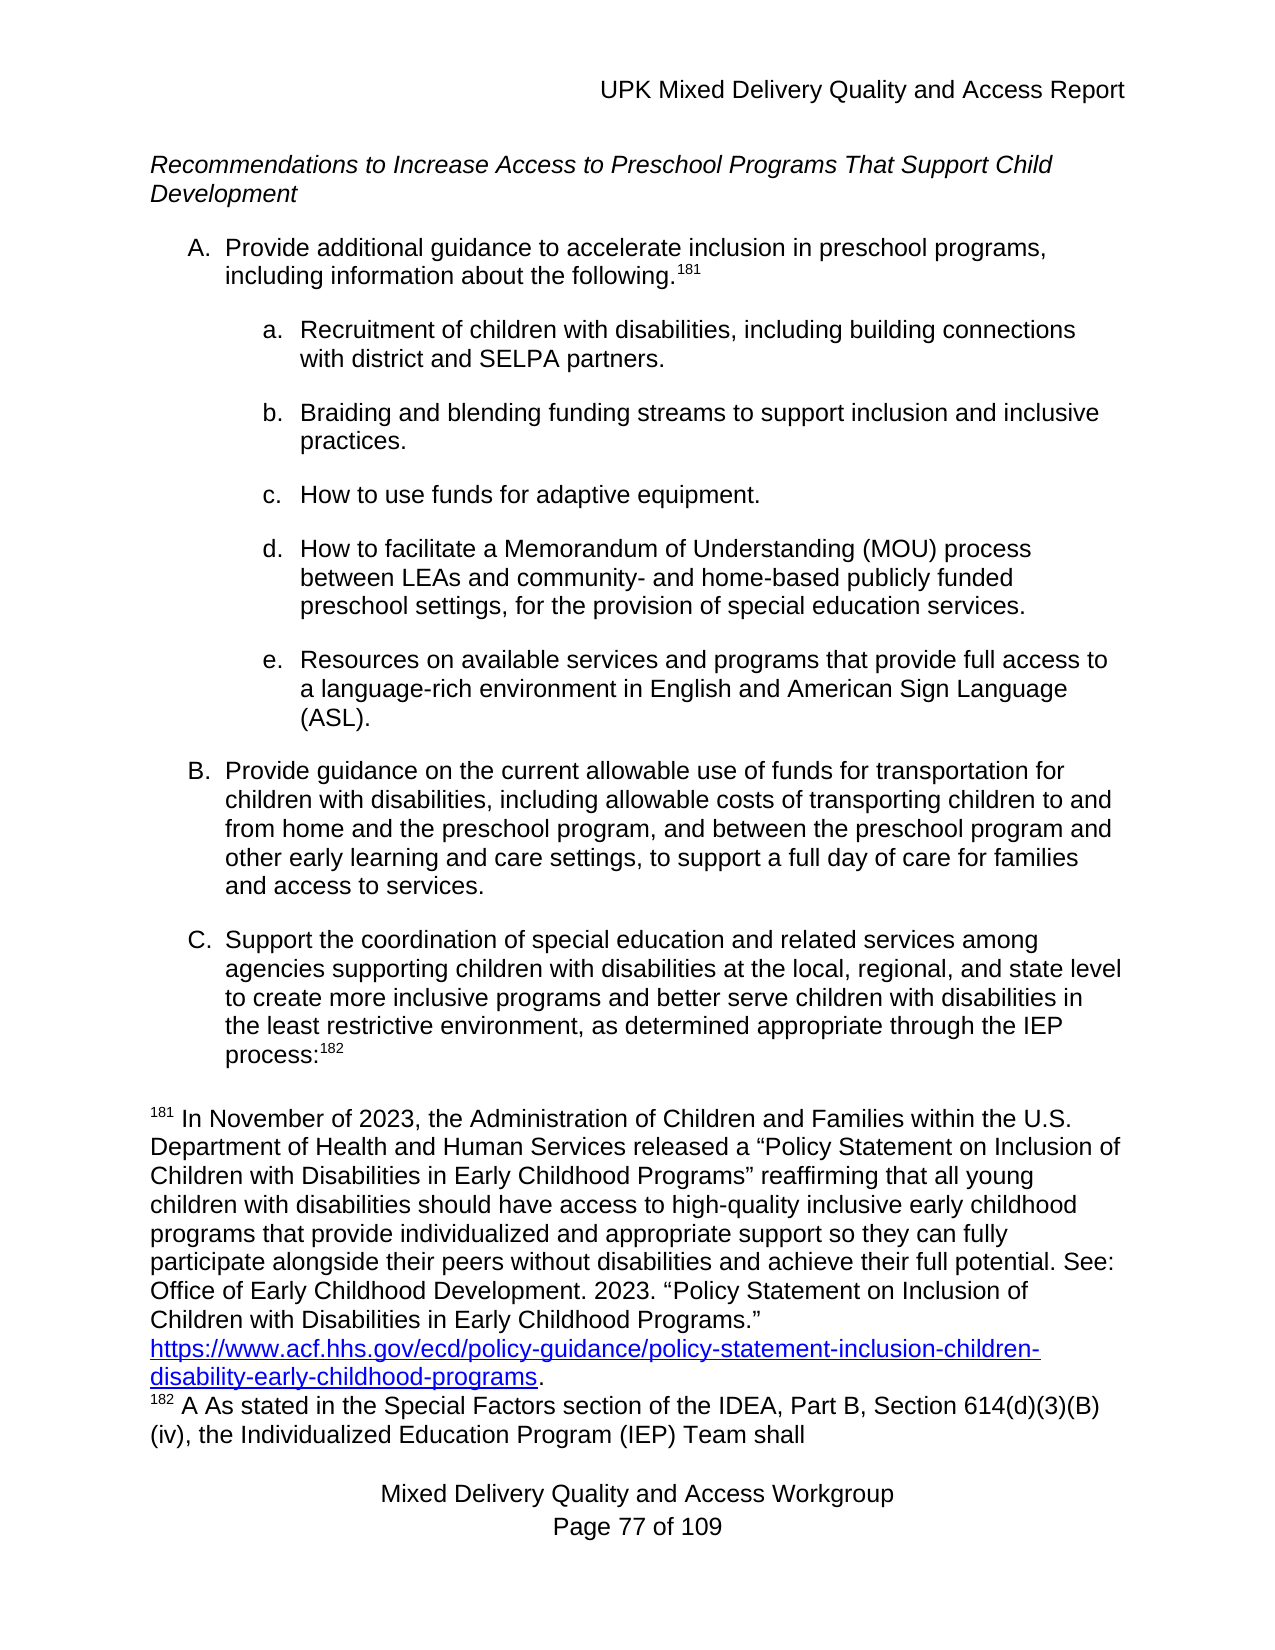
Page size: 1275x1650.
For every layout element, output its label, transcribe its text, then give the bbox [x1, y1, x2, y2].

list Provide guidance on the current allowable use of funds for transportation for children with disabilities, including allowable costs of transporting children to and from home and the preschool program, and between the preschool program and other early learning and care settings, to support a full day of care for families and access to services. [187, 756, 1125, 900]
subtitle Recommendations to Increase Access to Preschool Programs That Support Child Development [150, 150, 1125, 207]
list Support the coordination of special education and related services among agencies supporting children with disabilities at the local, regional, and state level to create more inclusive programs and better serve children with disabilities in the least restrictive environment, as determined appropriate through the IEP process: [187, 925, 1125, 1069]
list How to use funds for adaptive equipment. [262, 480, 1125, 509]
list Braiding and blending funding streams to support inclusion and inclusive practices. [262, 397, 1125, 455]
list Recruitment of children with disabilities, including building connections with district and SELPA partners. [262, 315, 1125, 372]
list How to facilitate a Memorandum of Understanding (MOU) process between LEAs and community- and home-based publicly funded preschool settings, for the provision of special education services. [262, 534, 1125, 620]
list Provide additional guidance to accelerate inclusion in preschool programs, including information about the following. [187, 232, 1125, 290]
list Resources on available services and programs that provide full access to a language-rich environment in English and American Sign Language (ASL). [262, 645, 1125, 731]
